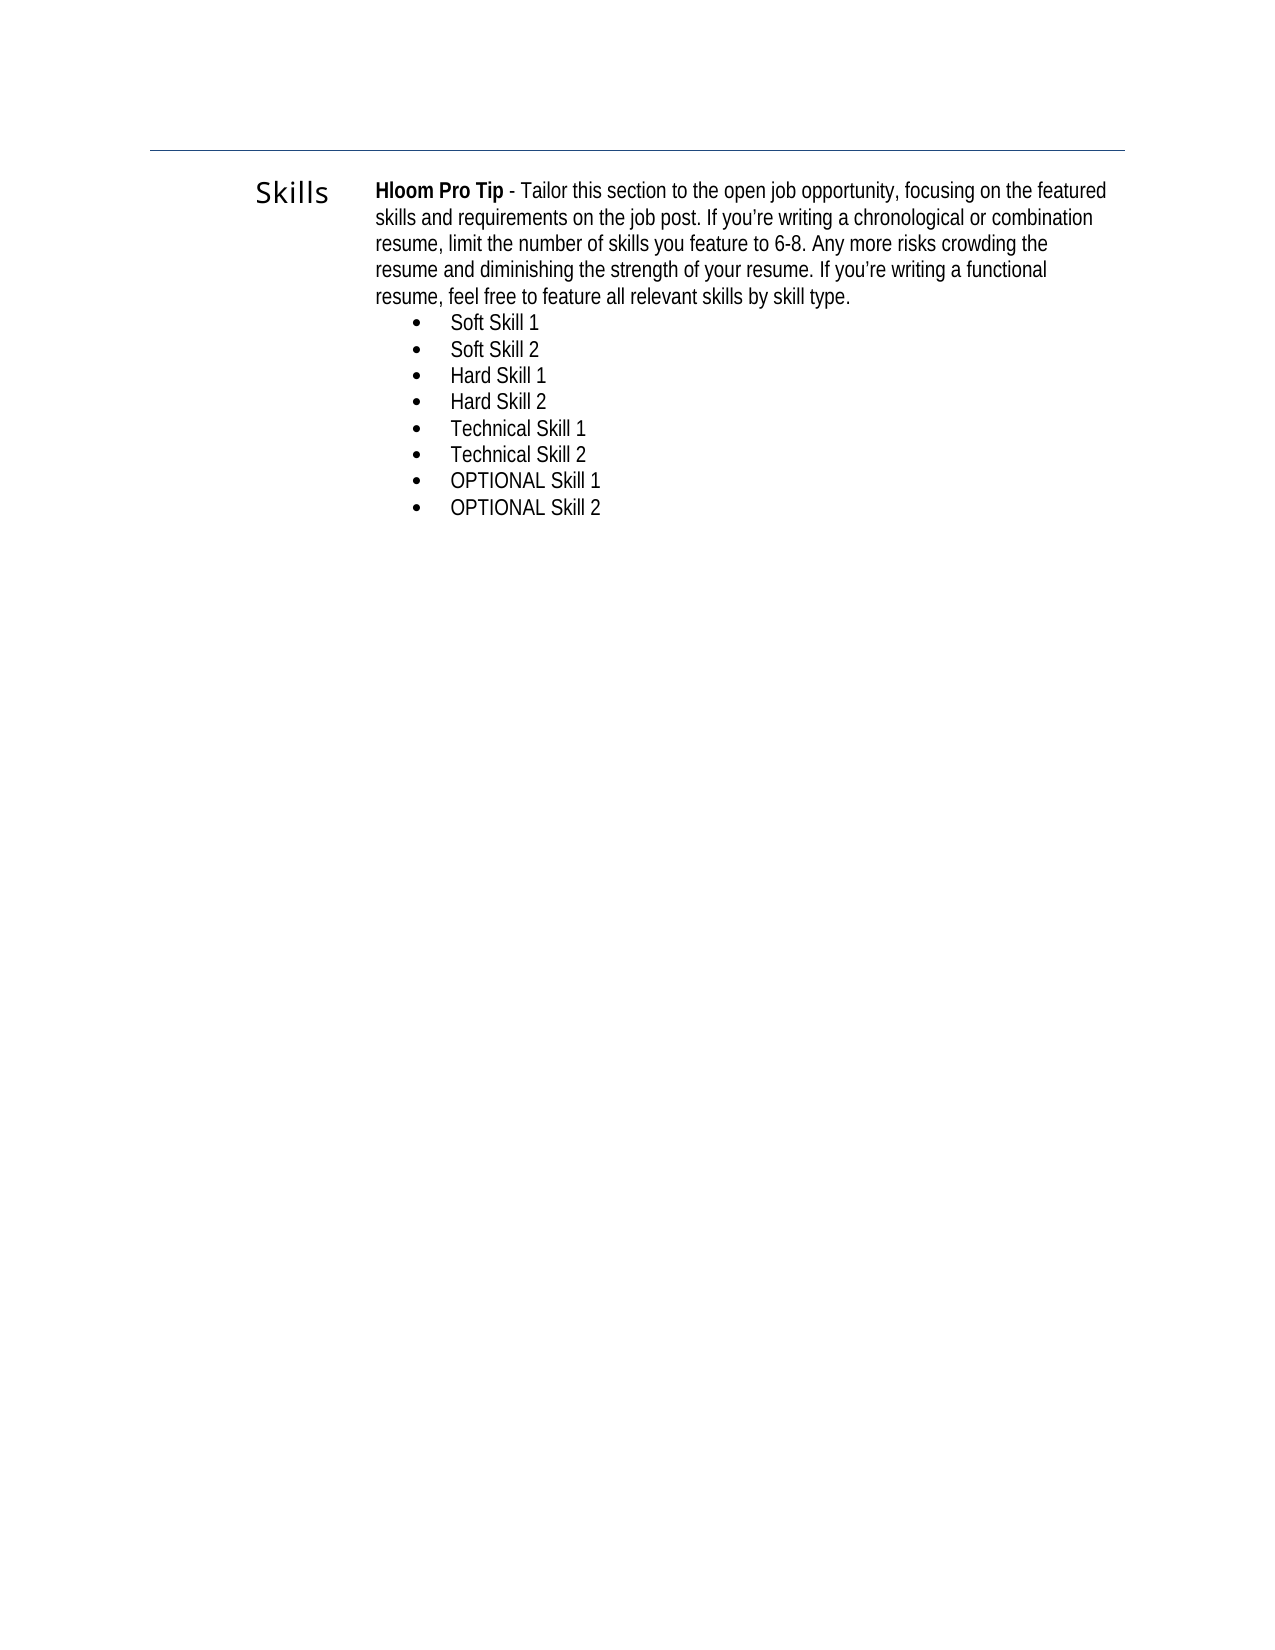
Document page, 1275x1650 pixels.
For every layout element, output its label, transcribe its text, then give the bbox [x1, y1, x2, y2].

table_cell Skills [150, 151, 340, 573]
table_cell Hloom Pro Tip - Tailor this section to the open job opportunity, focusing on the featured skills and requirements on the job post. If you’re writing a chronological or combination resume, limit the number of skills you feature to 6-8. Any more risks crowding the resume and diminishing the strength of your resume. If you’re writing a functional resume, feel free to feature all relevant skills by skill type. Soft Skill 1 Soft Skill 2 Hard Skill 1 Hard Skill 2 Technical Skill 1 Technical Skill 2 OPTIONAL Skill 1 OPTIONAL Skill 2 [340, 151, 1125, 573]
